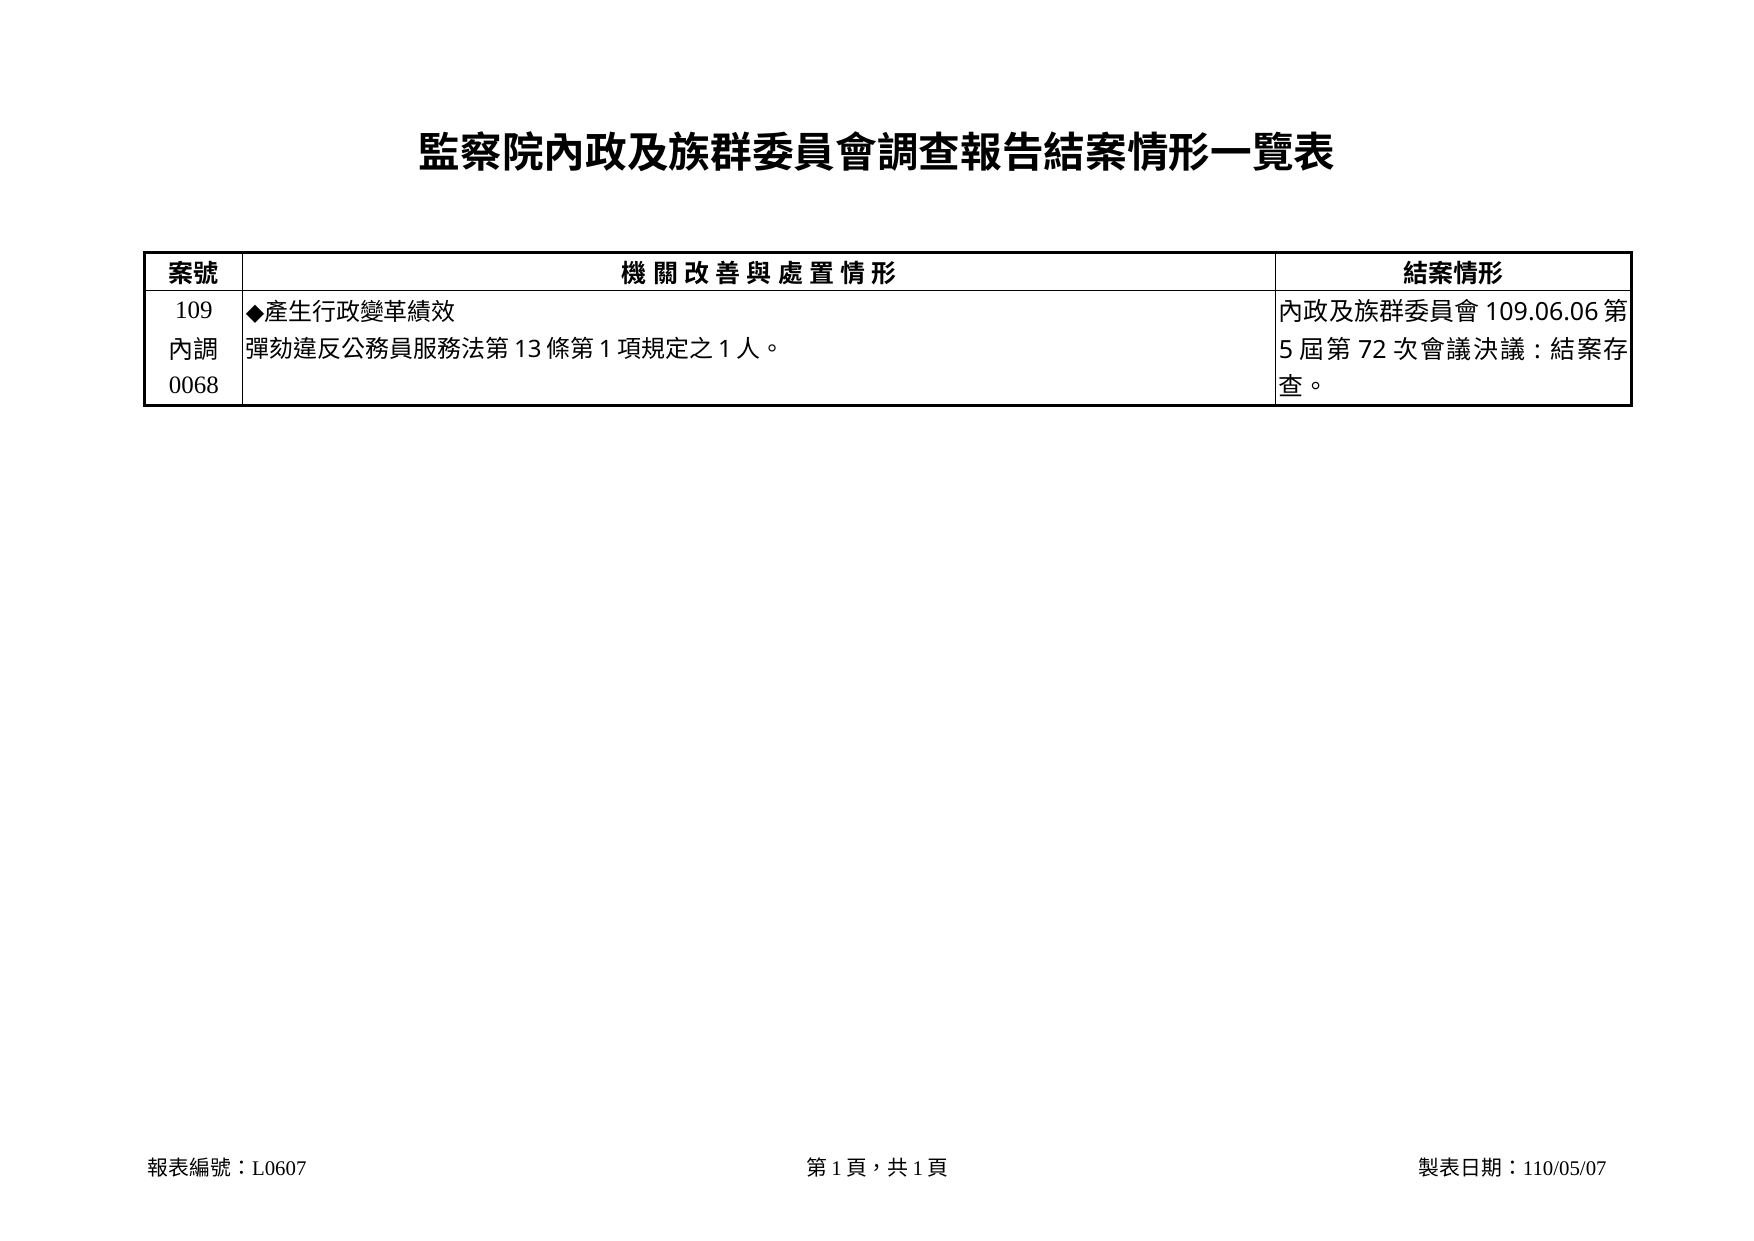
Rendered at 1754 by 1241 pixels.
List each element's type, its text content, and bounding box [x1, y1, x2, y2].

table_cell ◆產生行政變革績效 彈劾違反公務員服務法第13條第1項規定之1人。 [243, 291, 1275, 404]
table_cell 內政及族群委員會109.06.06第5屆第72次會議決議 : 結案存查。 [1276, 291, 1630, 404]
table_cell 109內調0068 [146, 291, 242, 404]
table_header 機關改善與處置情形 [243, 254, 1275, 290]
table_header 案號 [146, 254, 242, 290]
table_header 結案情形 [1276, 254, 1630, 290]
